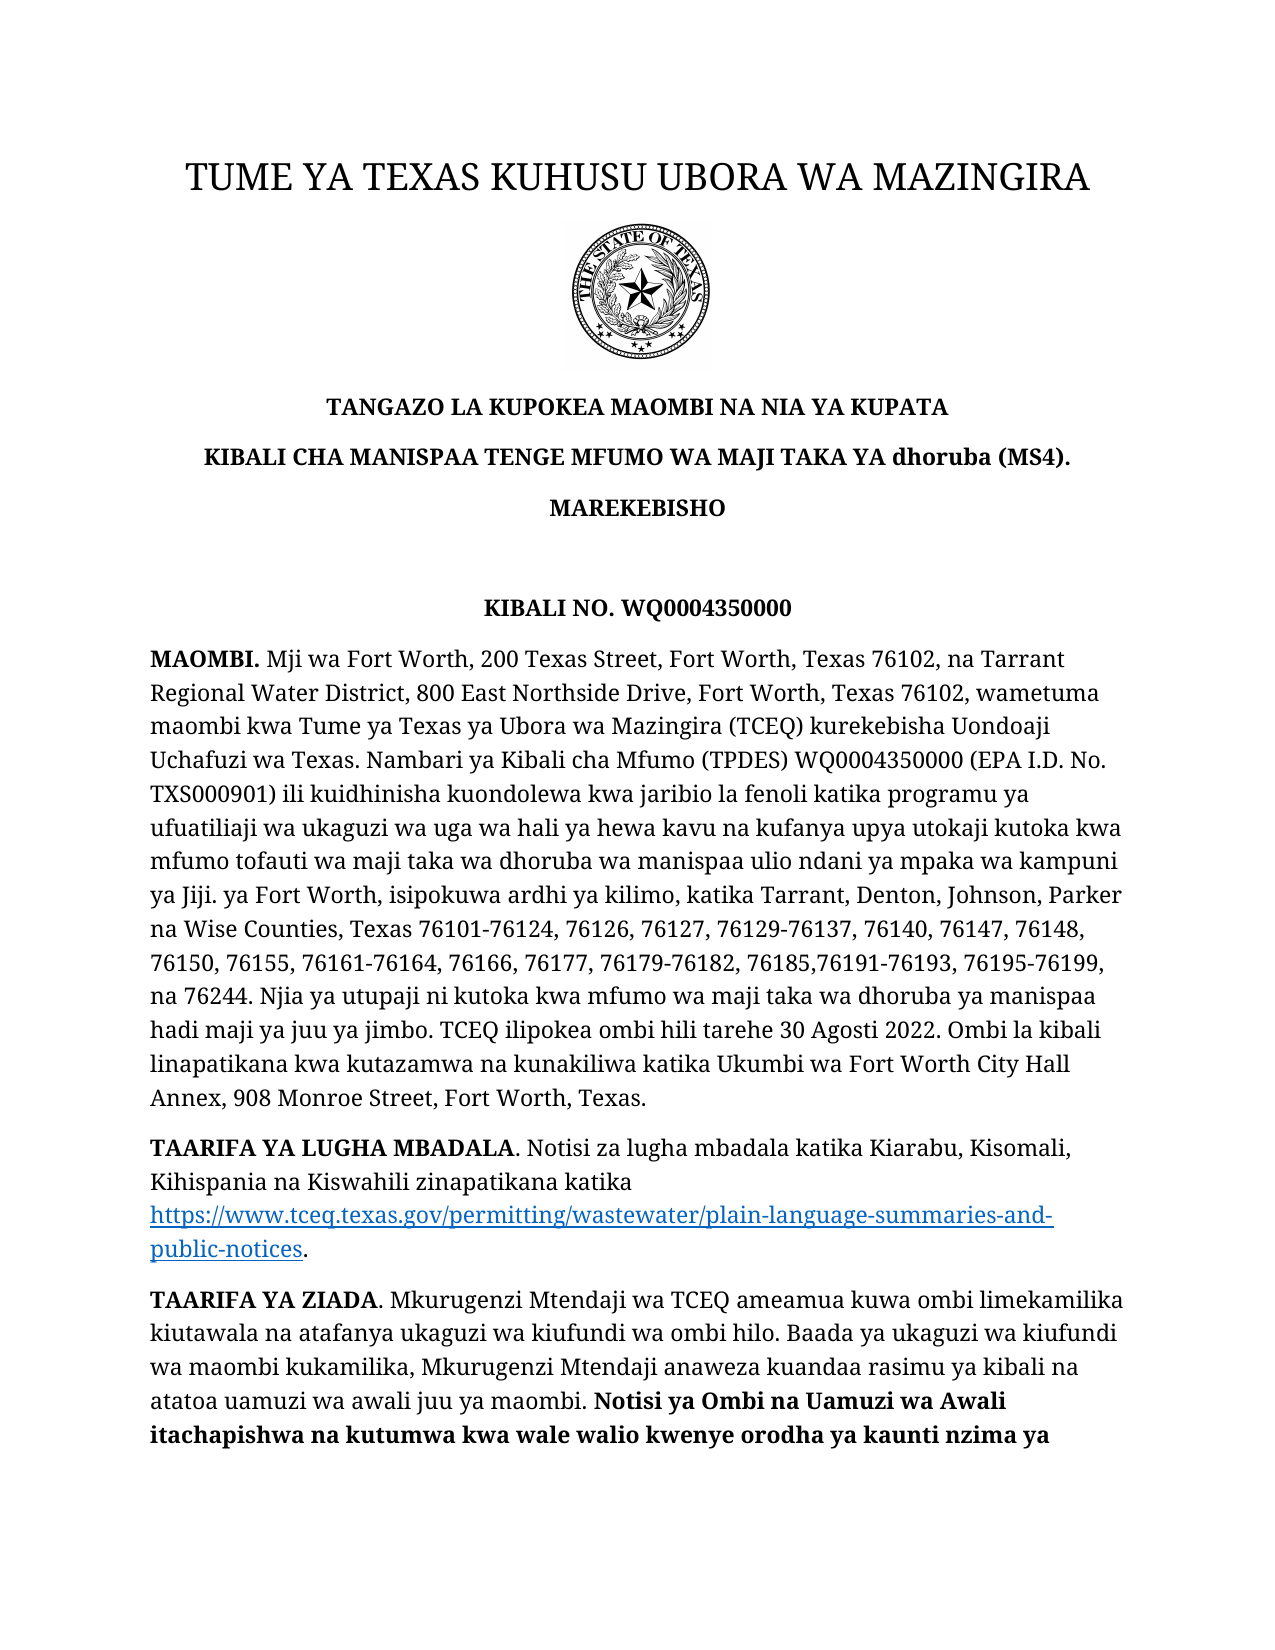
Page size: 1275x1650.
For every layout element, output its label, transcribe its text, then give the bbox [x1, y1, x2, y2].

text TUME YA TEXAS KUHUSU UBORA WA MAZINGIRA [150, 150, 1125, 201]
text TAARIFA YA LUGHA MBADALA. Notisi za lugha mbadala katika Kiarabu, Kisomali, Kihispania na Kiswahili zinapatikana katika https://www.tceq.texas.gov/permitting/wastewater/plain-language-summaries-and-public-notices. [150, 1132, 1125, 1264]
text MAOMBI. Mji wa Fort Worth, 200 Texas Street, Fort Worth, Texas 76102, na Tarrant Regional Water District, 800 East Northside Drive, Fort Worth, Texas 76102, wametuma maombi kwa Tume ya Texas ya Ubora wa Mazingira (TCEQ) kurekebisha Uondoaji Uchafuzi wa Texas. Nambari ya Kibali cha Mfumo (TPDES) WQ0004350000 (EPA I.D. No. TXS000901) ili kuidhinisha kuondolewa kwa jaribio la fenoli katika programu ya ufuatiliaji wa ukaguzi wa uga wa hali ya hewa kavu na kufanya upya utokaji kutoka kwa mfumo tofauti wa maji taka wa dhoruba wa manispaa ulio ndani ya mpaka wa kampuni ya Jiji. ya Fort Worth, isipokuwa ardhi ya kilimo, katika Tarrant, Denton, Johnson, Parker na Wise Counties, Texas 76101-76124, 76126, 76127, 76129-76137, 76140, 76147, 76148, 76150, 76155, 76161-76164, 76166, 76177, 76179-76182, 76185,76191-76193, 76195-76199, na 76244. Njia ya utupaji ni kutoka kwa mfumo wa maji taka wa dhoruba ya manispaa hadi maji ya juu ya jimbo. TCEQ ilipokea ombi hili tarehe 30 Agosti 2022. Ombi la kibali linapatikana kwa kutazamwa na kunakiliwa katika Ukumbi wa Fort Worth City Hall Annex, 908 Monroe Street, Fort Worth, Texas. [150, 643, 1125, 1113]
text MAREKEBISHO [150, 491, 1125, 523]
text TANGAZO LA KUPOKEA MAOMBI NA NIA YA KUPATA [150, 391, 1125, 422]
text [150, 1283, 1125, 1450]
text KIBALI CHA MANISPAA TENGE MFUMO WA MAJI TAKA YA dhoruba (MS4). [150, 441, 1125, 472]
text KIBALI NO. WQ0004350000 [150, 592, 1125, 623]
